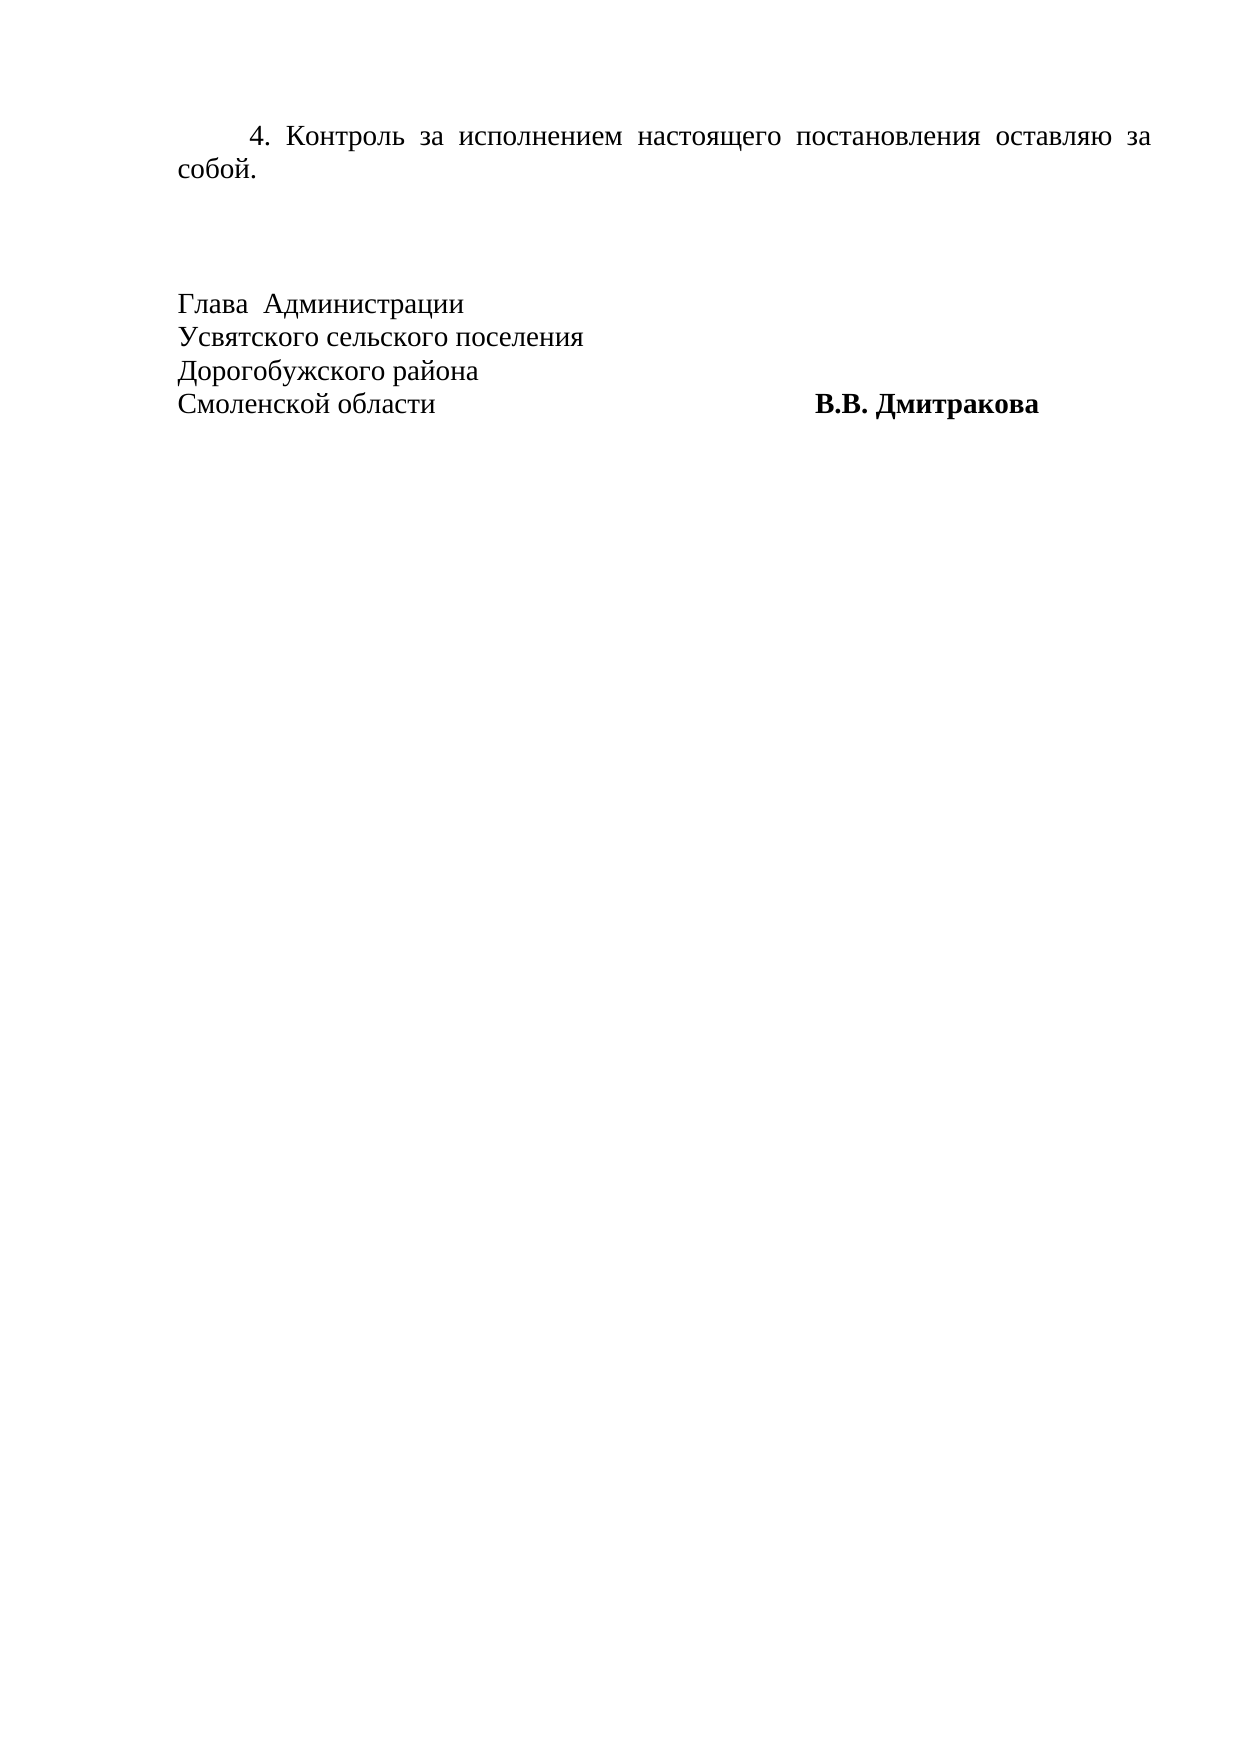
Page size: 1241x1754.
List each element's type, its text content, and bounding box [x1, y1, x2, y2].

text Дорогобужского района [177, 353, 1152, 386]
text Смоленской области В.В. Дмитракова [177, 386, 1152, 420]
text Усвятского сельского поселения [177, 319, 1152, 353]
text 4. Контроль за исполнением настоящего постановления оставляю за собой. [177, 118, 1152, 185]
text Глава Администрации [177, 286, 1152, 319]
